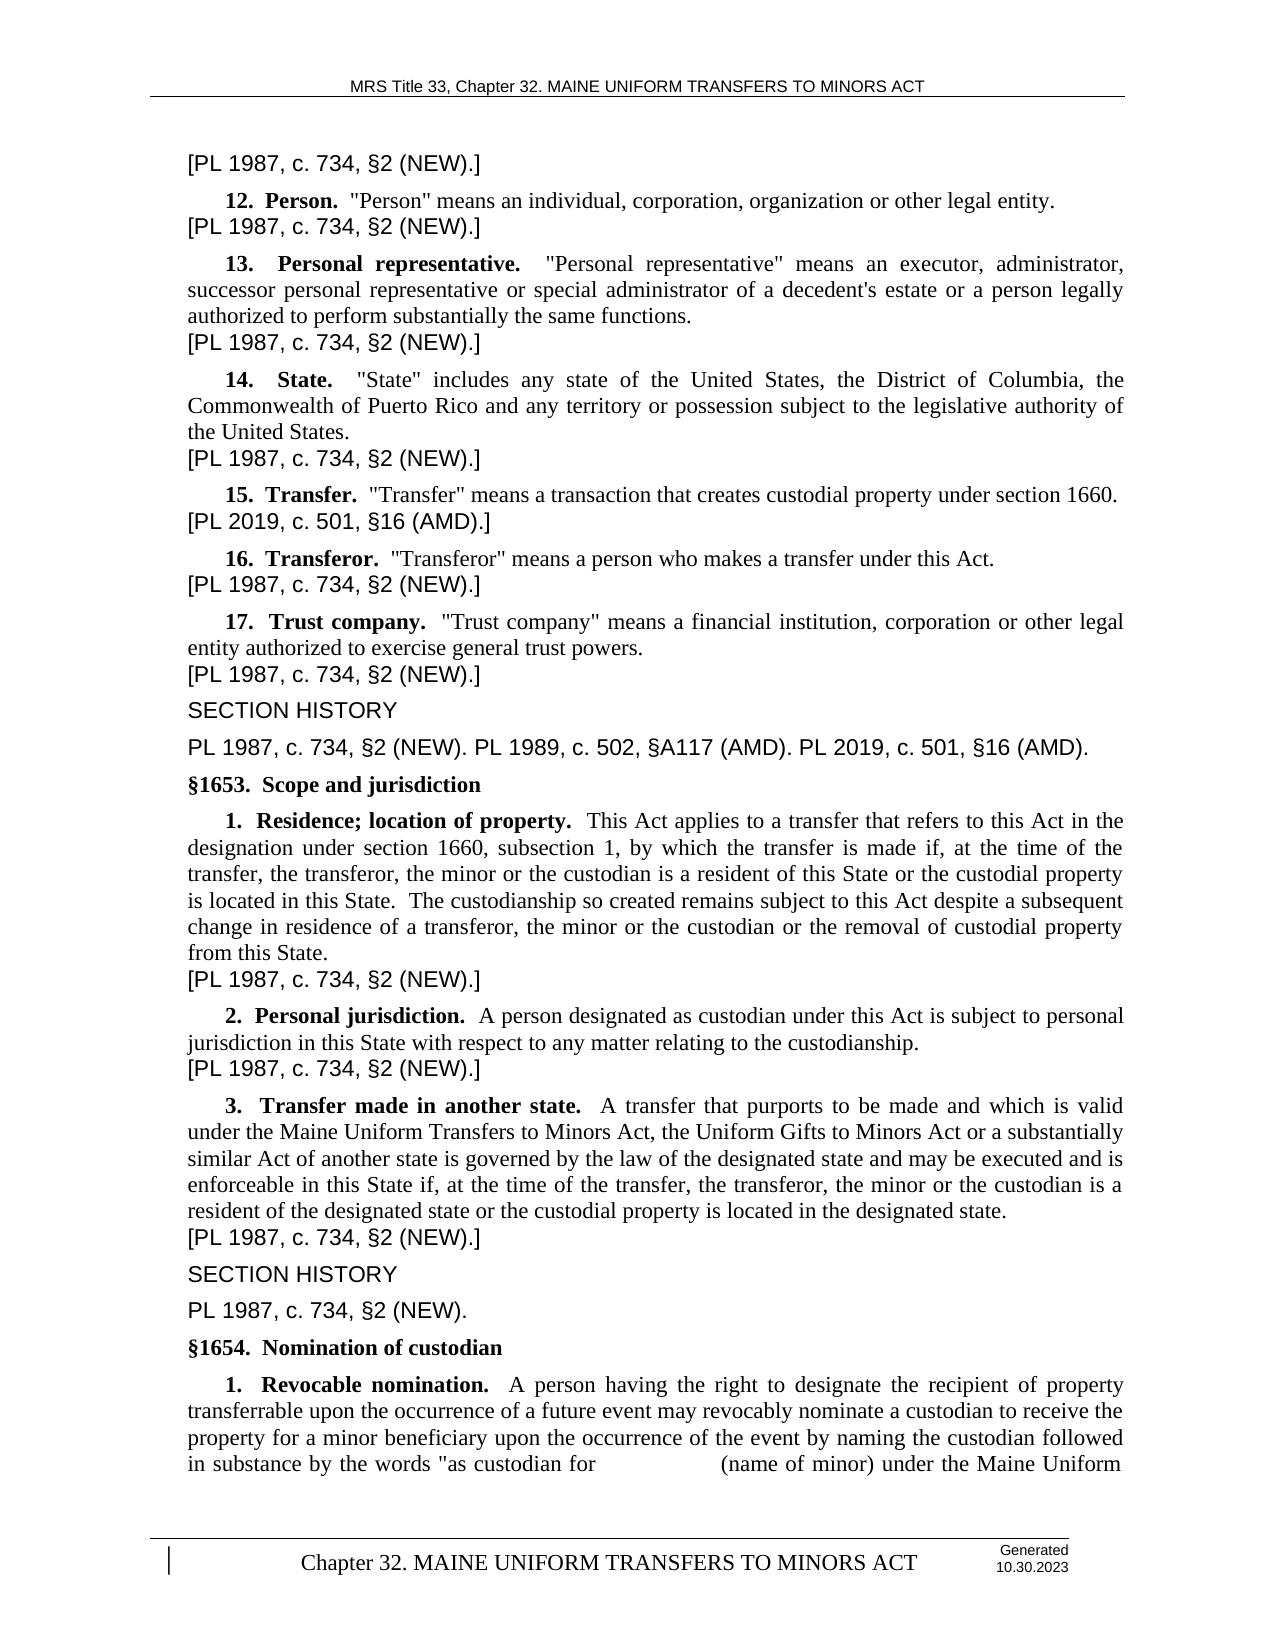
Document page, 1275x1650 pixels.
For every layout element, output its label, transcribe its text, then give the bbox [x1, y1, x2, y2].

text 12. Person. "Person" means an individual, corporation, organization or other legal entity. [187, 187, 1125, 213]
text §1654. Nomination of custodian [187, 1334, 1125, 1360]
text [PL 1987, c. 734, §2 (NEW).] [187, 150, 1125, 176]
text 15. Transfer. "Transfer" means a transaction that creates custodial property under section 1660. [187, 482, 1125, 508]
text [PL 1987, c. 734, §2 (NEW).] [187, 445, 1125, 471]
text [PL 1987, c. 734, §2 (NEW).] [187, 329, 1125, 355]
text PL 1987, c. 734, §2 (NEW). PL 1989, c. 502, §A117 (AMD). PL 2019, c. 501, §16 (AMD). [187, 734, 1125, 760]
text 13. Personal representative. "Personal representative" means an executor, administrator, successor personal representative or special administrator of a decedent's estate or a person legally authorized to perform substantially the same functions. [187, 250, 1125, 329]
text 14. State. "State" includes any state of the United States, the District of Columbia, the Commonwealth of Puerto Rico and any territory or possession subject to the legislative authority of the United States. [187, 366, 1125, 445]
text [PL 1987, c. 734, §2 (NEW).] [187, 1055, 1125, 1082]
text SECTION HISTORY [187, 697, 1125, 724]
text [PL 1987, c. 734, §2 (NEW).] [187, 966, 1125, 992]
text [PL 2019, c. 501, §16 (AMD).] [187, 508, 1125, 534]
text SECTION HISTORY [187, 1261, 1125, 1287]
text 1. Residence; location of property. This Act applies to a transfer that refers to this Act in the designation under section 1660, subsection 1, by which the transfer is made if, at the time of the transfer, the transferor, the minor or the custodian is a resident of this State or the custodial property is located in this State. The custodianship so created remains subject to this Act despite a subsequent change in residence of a transferor, the minor or the custodian or the removal of custodial property from this State. [187, 808, 1125, 966]
text [PL 1987, c. 734, §2 (NEW).] [187, 661, 1125, 687]
text 2. Personal jurisdiction. A person designated as custodian under this Act is subject to personal jurisdiction in this State with respect to any matter relating to the custodianship. [187, 1002, 1125, 1055]
text [PL 1987, c. 734, §2 (NEW).] [187, 213, 1125, 239]
text PL 1987, c. 734, §2 (NEW). [187, 1297, 1125, 1324]
text 17. Trust company. "Trust company" means a financial institution, corporation or other legal entity authorized to exercise general trust powers. [187, 608, 1125, 661]
text [PL 1987, c. 734, §2 (NEW).] [187, 1224, 1125, 1250]
text [PL 1987, c. 734, §2 (NEW).] [187, 571, 1125, 597]
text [187, 1371, 1125, 1476]
text 3. Transfer made in another state. A transfer that purports to be made and which is valid under the Maine Uniform Transfers to Minors Act, the Uniform Gifts to Minors Act or a substantially similar Act of another state is governed by the law of the designated state and may be executed and is enforceable in this State if, at the time of the transfer, the transferor, the minor or the custodian is a resident of the designated state or the custodial property is located in the designated state. [187, 1092, 1125, 1224]
text §1653. Scope and jurisdiction [187, 771, 1125, 797]
text 16. Transferor. "Transferor" means a person who makes a transfer under this Act. [187, 545, 1125, 571]
